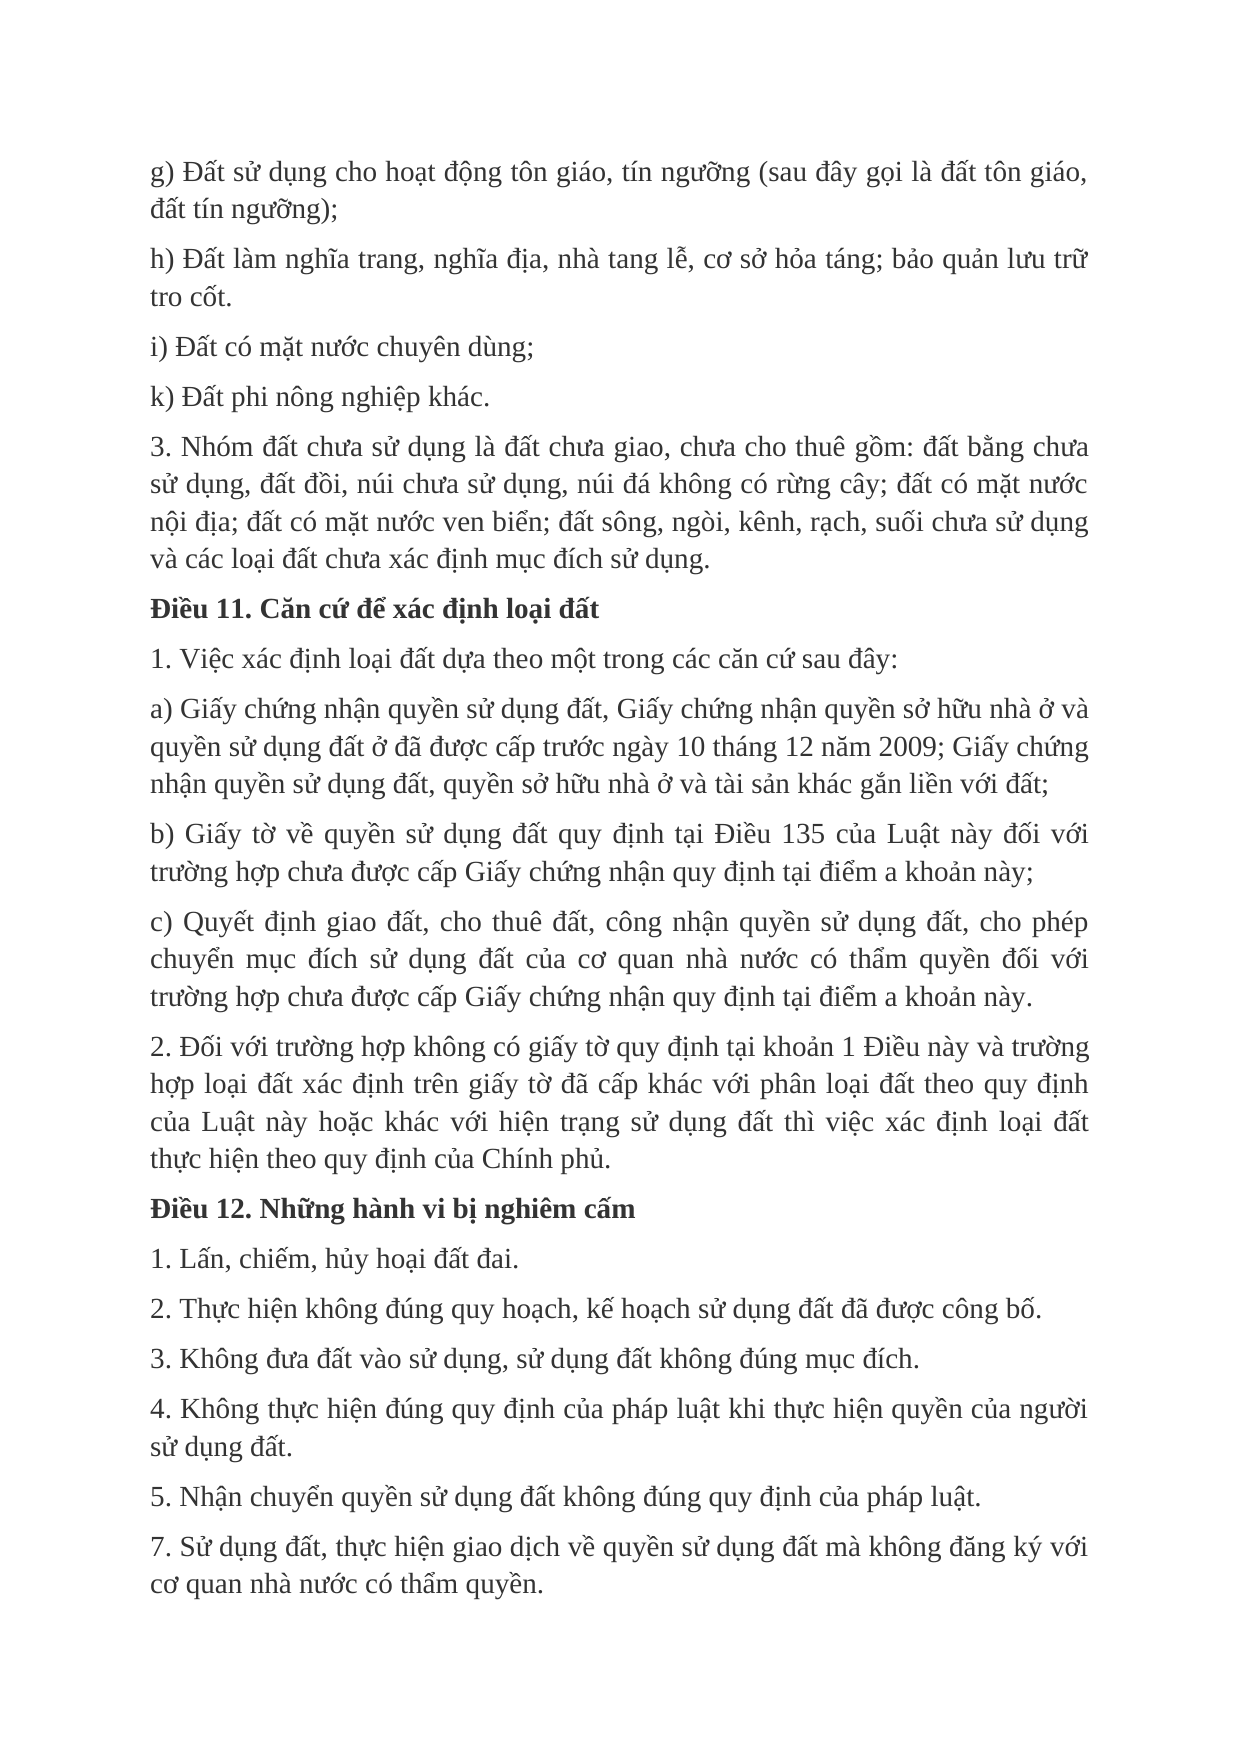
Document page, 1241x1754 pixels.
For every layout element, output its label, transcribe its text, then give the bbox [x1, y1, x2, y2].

text h) Đất làm nghĩa trang, nghĩa địa, nhà tang lễ, cơ sở hỏa táng; bảo quản lưu trữ tro cốt. [150, 237, 1090, 312]
text Điều 11. Căn cứ để xác định loại đất [150, 587, 1090, 625]
text 2. Thực hiện không đúng quy hoạch, kế hoạch sử dụng đất đã được công bố. [150, 1287, 1090, 1325]
text 1. Việc xác định loại đất dựa theo một trong các căn cứ sau đây: [150, 637, 1090, 675]
text k) Đất phi nông nghiệp khác. [150, 375, 1090, 412]
text a) Giấy chứng nhận quyền sử dụng đất, Giấy chứng nhận quyền sở hữu nhà ở và quyền sử dụng đất ở đã được cấp trước ngày 10 tháng 12 năm 2009; Giấy chứng nhận quyền sử dụng đất, quyền sở hữu nhà ở và tài sản khác gắn liền với đất; [150, 687, 1090, 800]
text 1. Lấn, chiếm, hủy hoại đất đai. [150, 1237, 1090, 1275]
text 3. Nhóm đất chưa sử dụng là đất chưa giao, chưa cho thuê gồm: đất bằng chưa sử dụng, đất đồi, núi chưa sử dụng, núi đá không có rừng cây; đất có mặt nước nội địa; đất có mặt nước ven biển; đất sông, ngòi, kênh, rạch, suối chưa sử dụng và các loại đất chưa xác định mục đích sử dụng. [150, 425, 1090, 575]
text c) Quyết định giao đất, cho thuê đất, công nhận quyền sử dụng đất, cho phép chuyển mục đích sử dụng đất của cơ quan nhà nước có thẩm quyền đối với trường hợp chưa được cấp Giấy chứng nhận quy định tại điểm a khoản này. [150, 900, 1090, 1012]
text i) Đất có mặt nước chuyên dùng; [150, 325, 1090, 362]
text 3. Không đưa đất vào sử dụng, sử dụng đất không đúng mục đích. [150, 1337, 1090, 1375]
text 2. Đối với trường hợp không có giấy tờ quy định tại khoản 1 Điều này và trường hợp loại đất xác định trên giấy tờ đã cấp khác với phân loại đất theo quy định của Luật này hoặc khác với hiện trạng sử dụng đất thì việc xác định loại đất thực hiện theo quy định của Chính phủ. [150, 1025, 1090, 1175]
text b) Giấy tờ về quyền sử dụng đất quy định tại Điều 135 của Luật này đối với trường hợp chưa được cấp Giấy chứng nhận quy định tại điểm a khoản này; [150, 812, 1090, 887]
text 7. Sử dụng đất, thực hiện giao dịch về quyền sử dụng đất mà không đăng ký với cơ quan nhà nước có thẩm quyền. [150, 1525, 1090, 1600]
text Điều 12. Những hành vi bị nghiêm cấm [150, 1187, 1090, 1225]
text 5. Nhận chuyển quyền sử dụng đất không đúng quy định của pháp luật. [150, 1475, 1090, 1512]
text 4. Không thực hiện đúng quy định của pháp luật khi thực hiện quyền của người sử dụng đất. [150, 1387, 1090, 1462]
text g) Đất sử dụng cho hoạt động tôn giáo, tín ngưỡng (sau đây gọi là đất tôn giáo, đất tín ngưỡng); [150, 150, 1090, 225]
